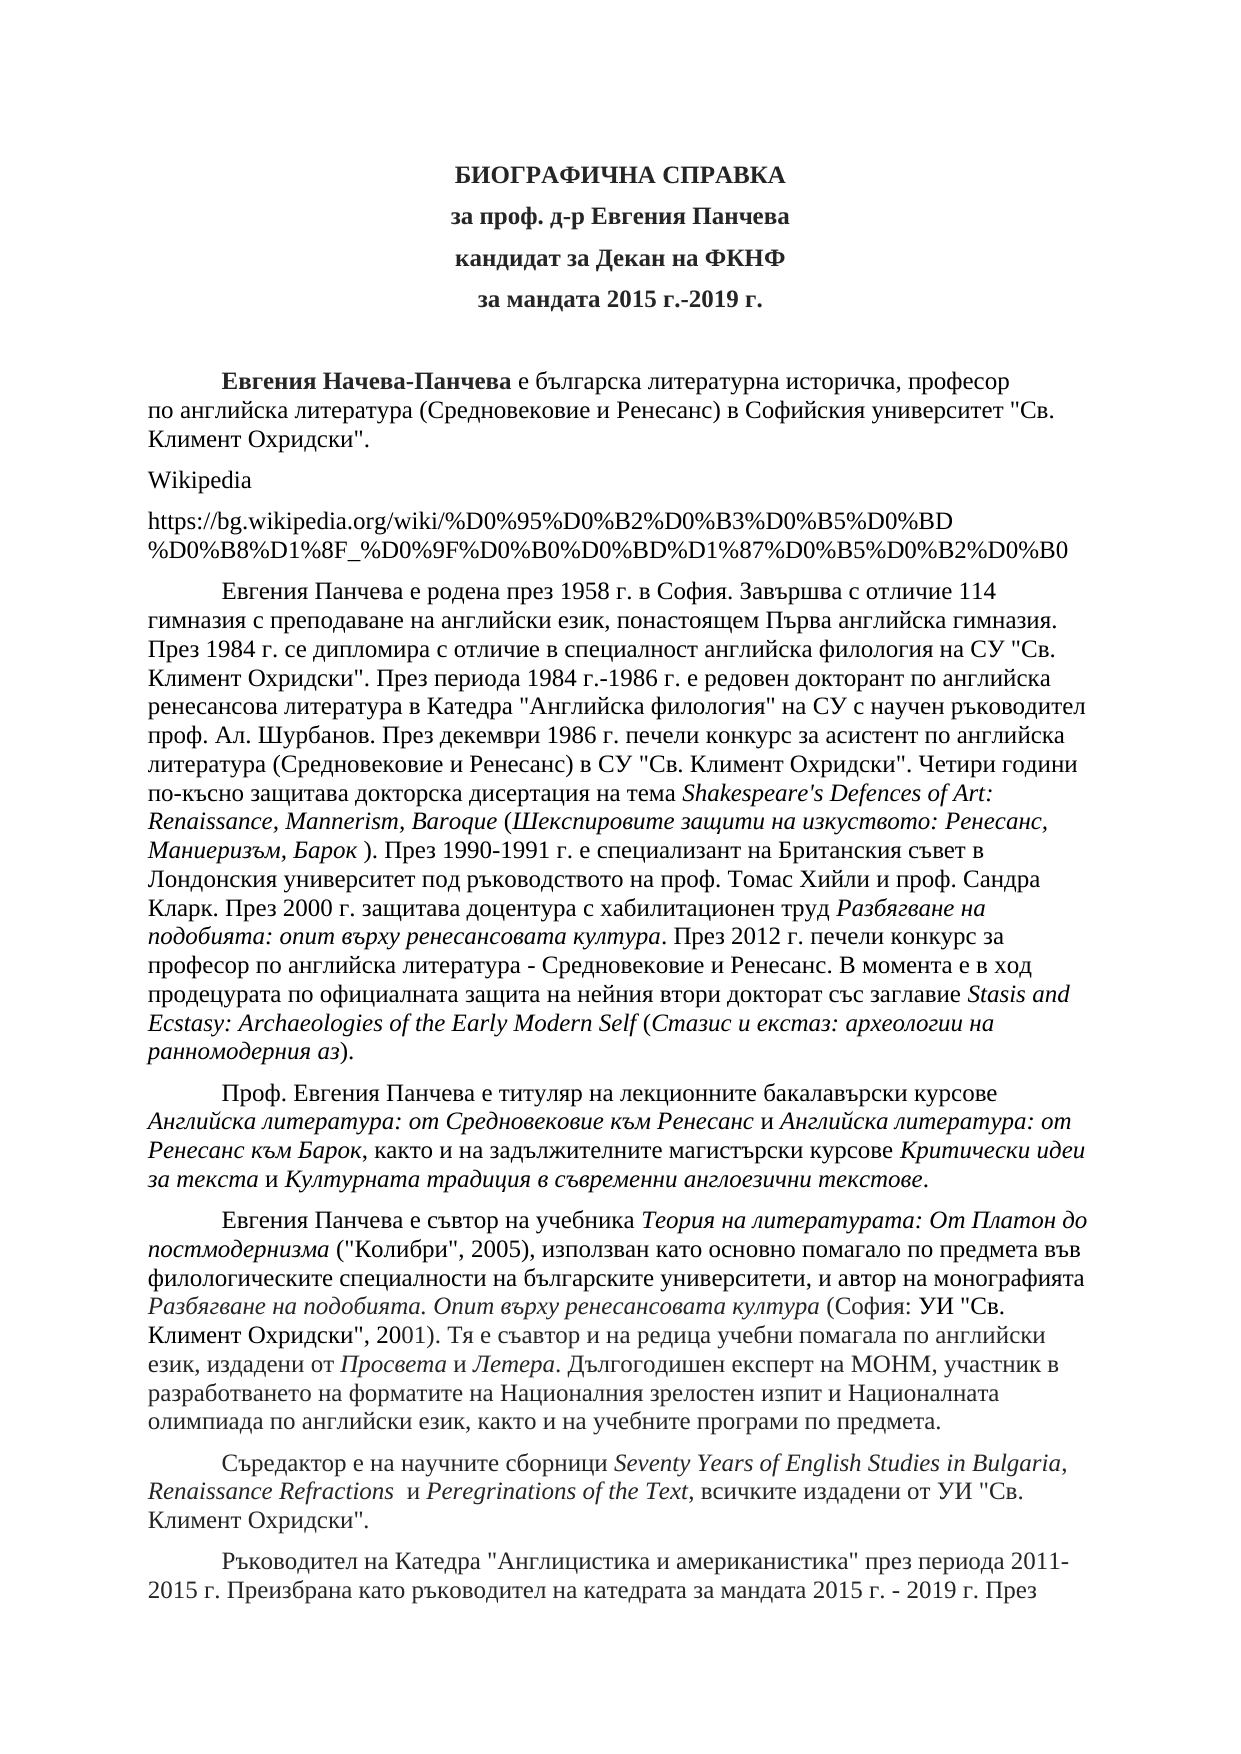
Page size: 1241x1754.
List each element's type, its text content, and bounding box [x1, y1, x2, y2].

text https://bg.wikipedia.org/wiki/%D0%95%D0%B2%D0%B3%D0%B5%D0%BD%D0%B8%D1%8F_%D0%9F%D0%B0%D0%BD%D1%87%D0%B5%D0%B2%D0%B0 [148, 506, 1093, 564]
text Wikipedia [148, 465, 1093, 494]
text Съредактор е на научните сборници Seventy Years of English Studies in Bulgaria, Renaissance Refractions и Peregrinations of the Text, всичките издадени от УИ "Св. Климент Охридски". [148, 1448, 1093, 1534]
text Проф. Евгения Панчева е титуляр на лекционните бакалавърски курсове Английска литература: от Средновековие към Ренесанс и Английска литература: от Ренесанс към Барок, както и на задължителните магистърски курсове Критически идеи за текста и Културната традиция в съвременни англоезични текстове. [148, 1078, 1093, 1193]
text кандидат за Декан на ФКНФ [148, 243, 1093, 271]
text Евгения Панчева е съвтор на учебника Теория на литературата: От Платон до постмодернизма ("Колибри", 2005), използван като основно помагало по предмета във филологическите специалности на българските университети, и автор на монографията Разбягване на подобията. Опит върху ренесансовата култура (София: УИ "Св. Климент Охридски", 2001). Тя е съавтор и на редица учебни помагала по английски език, издадени от Просвета и Летера. Дългогодишен експерт на МОНМ, участник в разработването на форматите на Националния зрелостен изпит и Националната олимпиада по английски език, както и на учебните програми по предмета. [148, 1205, 1093, 1435]
text за мандата 2015 г.-2019 г. [148, 284, 1093, 313]
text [148, 1546, 1093, 1604]
text Евгения Панчева е родена през 1958 г. в София. Завършва с отличие 114 гимназия с преподаване на английски език, понастоящем Първа английска гимназия. През 1984 г. се дипломира с отличие в специалност английска филология на СУ "Св. Климент Охридски". През периода 1984 г.-1986 г. е редовен докторант по английска ренесансова литература в Катедра "Английска филология" на СУ с научен ръководител проф. Ал. Шурбанов. През декември 1986 г. печели конкурс за асистент по английска литература (Средновековие и Ренесанс) в СУ "Св. Климент Охридски". Четири години по-късно защитава докторска дисертация на тема Shakespeare's Defences of Art: Renaissance, Mannerism, Baroque (Шекспировите защити на изкуството: Ренесанс, Маниеризъм, Барок ). През 1990-1991 г. е специализант на Британския съвет в Лондонския университет под ръководството на проф. Томас Хийли и проф. Сандра Кларк. През 2000 г. защитава доцентура с хабилитационен труд Разбягване на подобията: опит върху ренесансовата култура. През 2012 г. печели конкурс за професор по английска литература - Средновековие и Ренесанс. В момента е в ход продецурата по официалната защита на нейния втори докторат със заглавие Stasis and Ecstasy: Archaeologies of the Early Modern Self (Стазис и екстаз: археологии на ранномодерния аз). [148, 576, 1093, 1065]
text за проф. д-р Евгения Панчева [148, 201, 1093, 230]
text БИОГРАФИЧНА СПРАВКА [148, 160, 1093, 189]
text Евгения Начева-Панчева е българска литературна историчка, професор по английска литература (Средновековие и Ренесанс) в Софийския университет "Св. Климент Охридски". [148, 366, 1093, 453]
